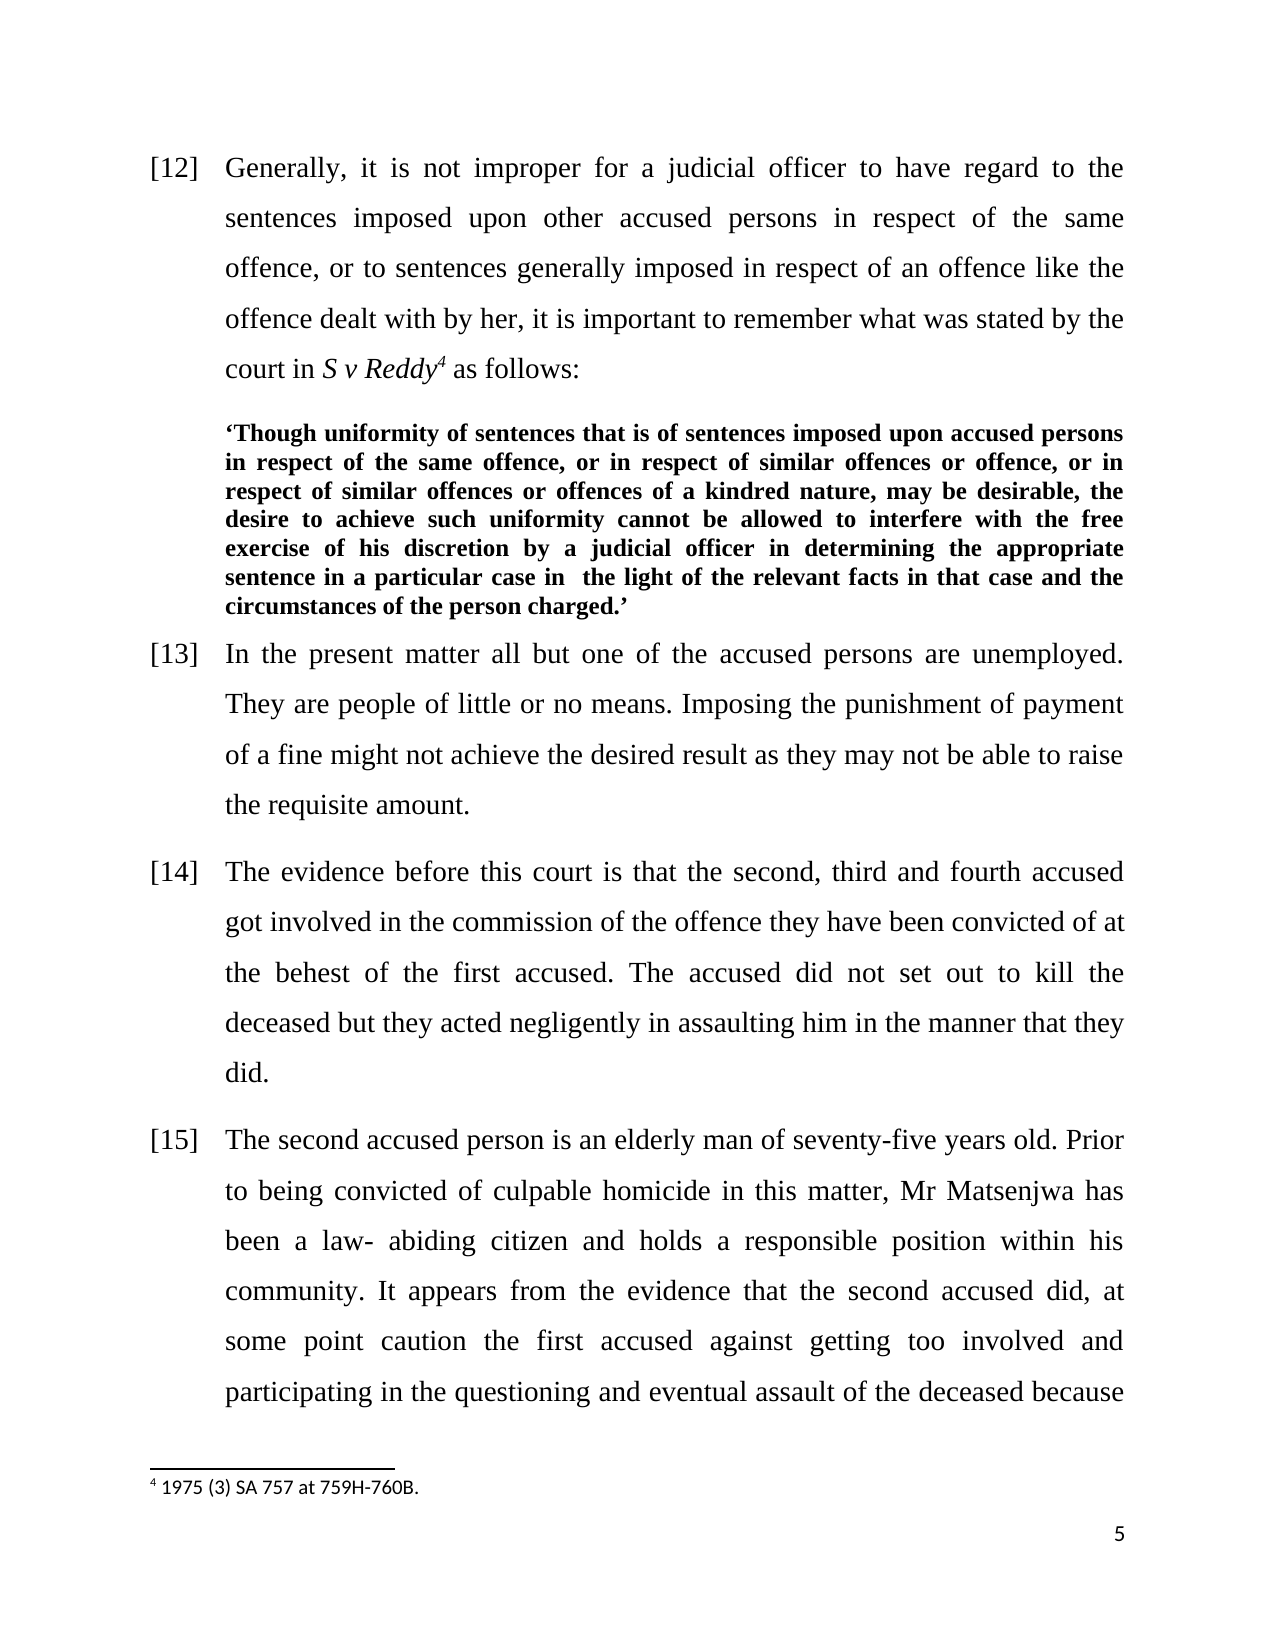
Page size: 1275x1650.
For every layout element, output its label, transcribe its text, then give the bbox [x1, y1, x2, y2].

text [12] Generally, it is not improper for a judicial officer to have regard to the sentences imposed upon other accused persons in respect of the same offence, or to sentences generally imposed in respect of an offence like the offence dealt with by her, it is important to remember what was stated by the court in S v Reddy as follows: [150, 150, 1125, 385]
text [13] In the present matter all but one of the accused persons are unemployed. They are people of little or no means. Imposing the punishment of payment of a fine might not achieve the desired result as they may not be able to raise the requisite amount. [150, 636, 1125, 821]
text ‘Though uniformity of sentences that is of sentences imposed upon accused persons in respect of the same offence, or in respect of similar offences or offence, or in respect of similar offences or offences of a kindred nature, may be desirable, the desire to achieve such uniformity cannot be allowed to interfere with the free exercise of his discretion by a judicial officer in determining the appropriate sentence in a particular case in the light of the relevant facts in that case and the circumstances of the person charged.’ [225, 418, 1125, 619]
text [14] The evidence before this court is that the second, third and fourth accused got involved in the commission of the offence they have been convicted of at the behest of the first accused. The accused did not set out to kill the deceased but they acted negligently in assaulting him in the manner that they did. [150, 854, 1125, 1089]
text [150, 1122, 1125, 1407]
